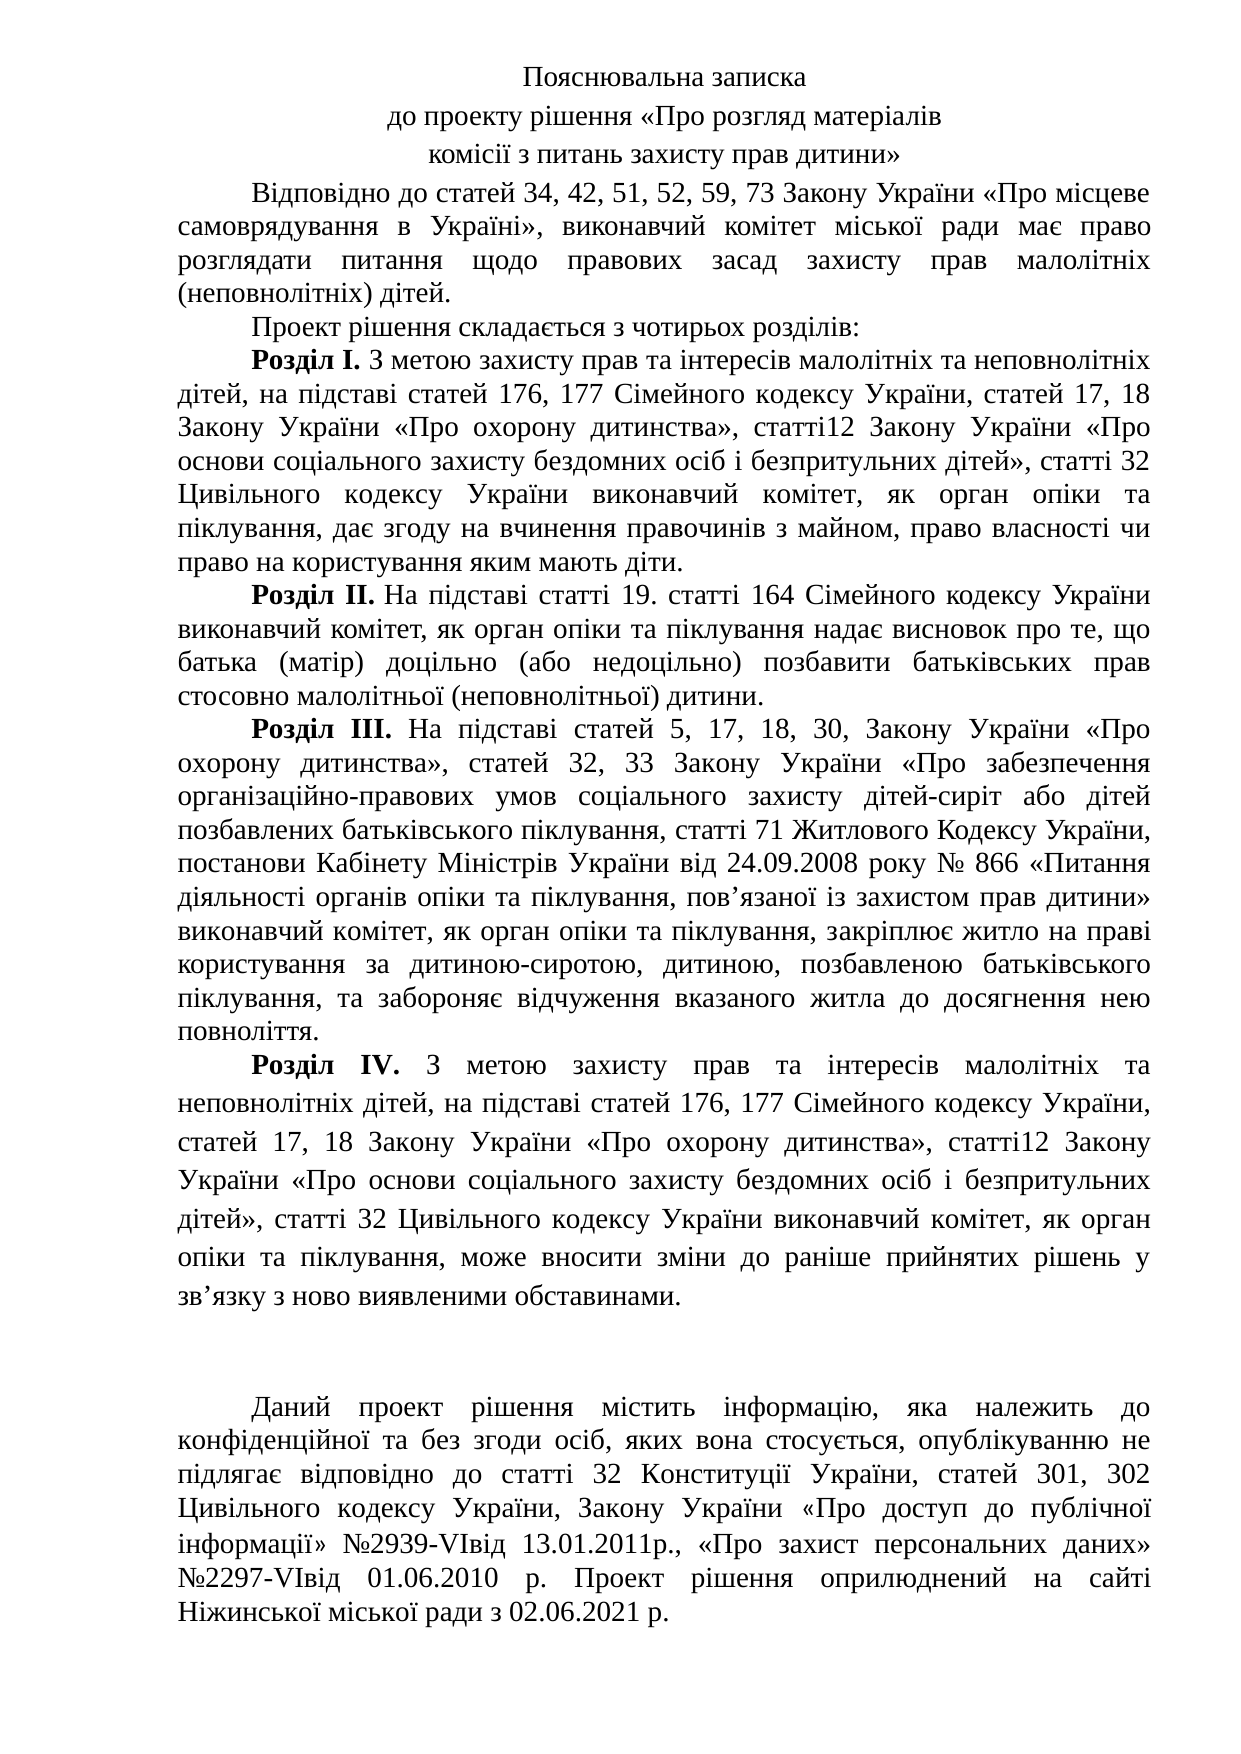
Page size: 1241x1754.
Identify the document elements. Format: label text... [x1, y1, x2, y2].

text Пояснювальна записка [177, 59, 1152, 93]
text Розділ І. З метою захисту прав та інтересів малолітніх та неповнолітніх дітей, на підставі статей 176, 177 Сімейного кодексу України, статей 17, 18 Закону України «Про охорону дитинства», статті12 Закону України «Про основи соціального захисту бездомних осіб і безпритульних дітей», статті 32 Цивільного кодексу України виконавчий комітет, як орган опіки та піклування, дає згоду на вчинення правочинів з майном, право власності чи право на користування яким мають діти. [177, 342, 1152, 577]
list Даний проект рішення містить інформацію, яка належить до конфіденційної та без згоди осіб, яких вона стосується, опублікуванню не підлягає відповідно до статті 32 Конституції України, статей 301, 302 Цивільного кодексу України, Закону України «Про доступ до публічної інформації» №2939-VIвід 13.01.2011р., «Про захист персональних даних» №2297-VIвід 01.06.2010 р. Проект рішення оприлюднений на сайті Ніжинської міської ради з 02.06.2021 р. [177, 1389, 1152, 1628]
text Проект рішення складається з чотирьох розділів: [177, 309, 1152, 342]
text Розділ ІV. З метою захисту прав та інтересів малолітніх та неповнолітніх дітей, на підставі статей 176, 177 Сімейного кодексу України, статей 17, 18 Закону України «Про охорону дитинства», статті12 Закону України «Про основи соціального захисту бездомних осіб і безпритульних дітей», статті 32 Цивільного кодексу України виконавчий комітет, як орган опіки та піклування, може вносити зміни до раніше прийнятих рішень у зв’язку з ново виявленими обставинами. [177, 1047, 1152, 1312]
text комісії з питань захисту прав дитини» [177, 136, 1152, 170]
text Розділ ІІІ. На підставі статей 5, 17, 18, 30, Закону України «Про охорону дитинства», статей 32, 33 Закону України «Про забезпечення організаційно-правових умов соціального захисту дітей-сиріт або дітей позбавлених батьківського піклування, статті 71 Житлового Кодексу України, постанови Кабінету Міністрів України від 24.09.2008 року № 866 «Питання діяльності органів опіки та піклування, пов’язаної із захистом прав дитини» виконавчий комітет, як орган опіки та піклування, закріплює житло на праві користування за дитиною-сиротою, дитиною, позбавленою батьківського піклування, та забороняє відчуження вказаного житла до досягнення нею повноліття. [177, 913, 1152, 1047]
text до проекту рішення «Про розгляд матеріалів [177, 98, 1152, 131]
text Розділ ІІ. На підставі статті 19. статті 164 Сімейного кодексу України виконавчий комітет, як орган опіки та піклування надає висновок про те, що батька (матір) доцільно (або недоцільно) позбавити батьківських прав стосовно малолітньої (неповнолітньої) дитини. [177, 577, 1152, 711]
text Відповідно до статей 34, 42, 51, 52, 59, 73 Закону України «Про місцеве самоврядування в Україні», виконавчий комітет міської ради має право розглядати питання щодо правових засад захисту прав малолітніх (неповнолітніх) дітей. [177, 175, 1152, 309]
